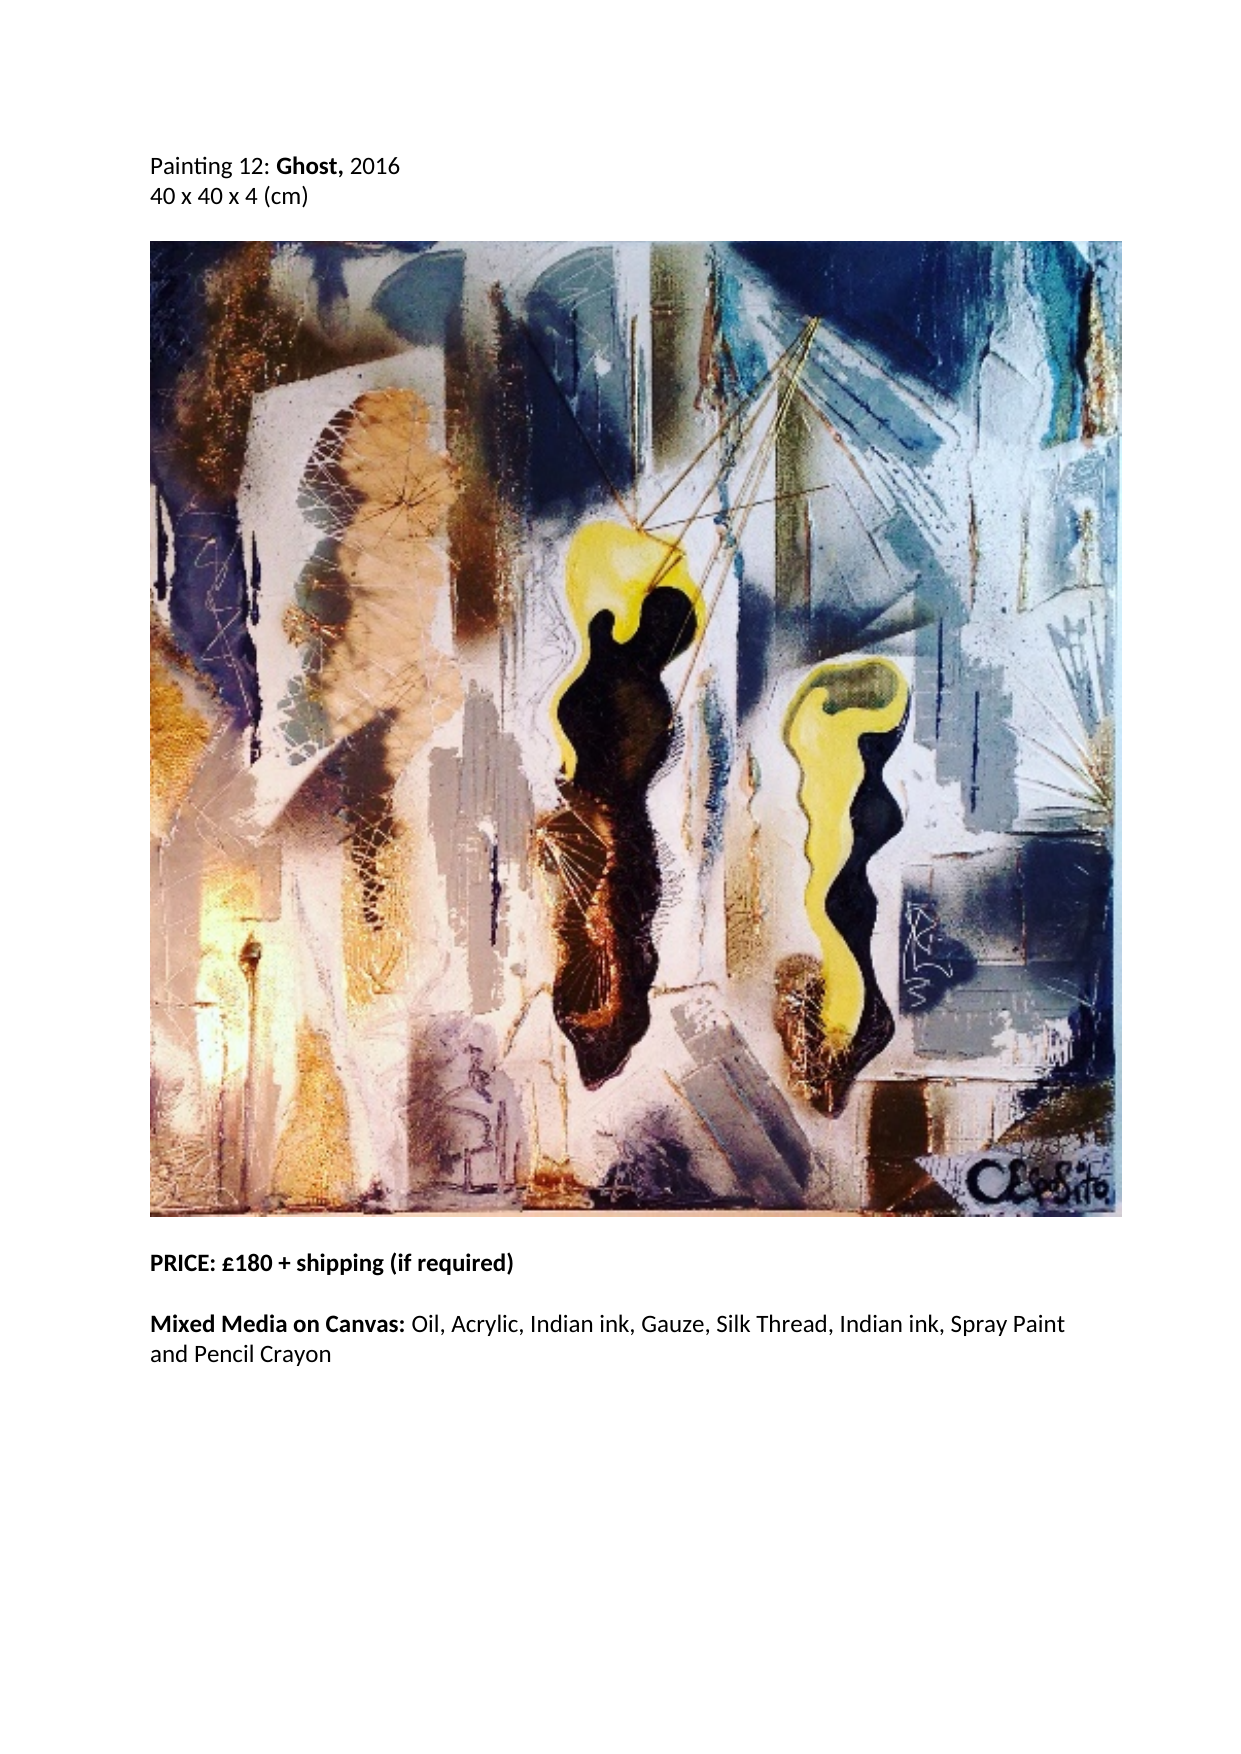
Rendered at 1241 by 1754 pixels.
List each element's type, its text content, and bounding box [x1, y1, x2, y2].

text Painting 12: Ghost, 2016 [150, 150, 1090, 181]
text PRICE: £180 + shipping (if required) [150, 1247, 1090, 1278]
text Mixed Media on Canvas: Oil, Acrylic, Indian ink, Gauze, Silk Thread, Indian ink, Spray Paint and Pencil Crayon [150, 1308, 1090, 1369]
picture [150, 241, 1122, 1217]
text 40 x 40 x 4 (cm) [150, 181, 1090, 211]
